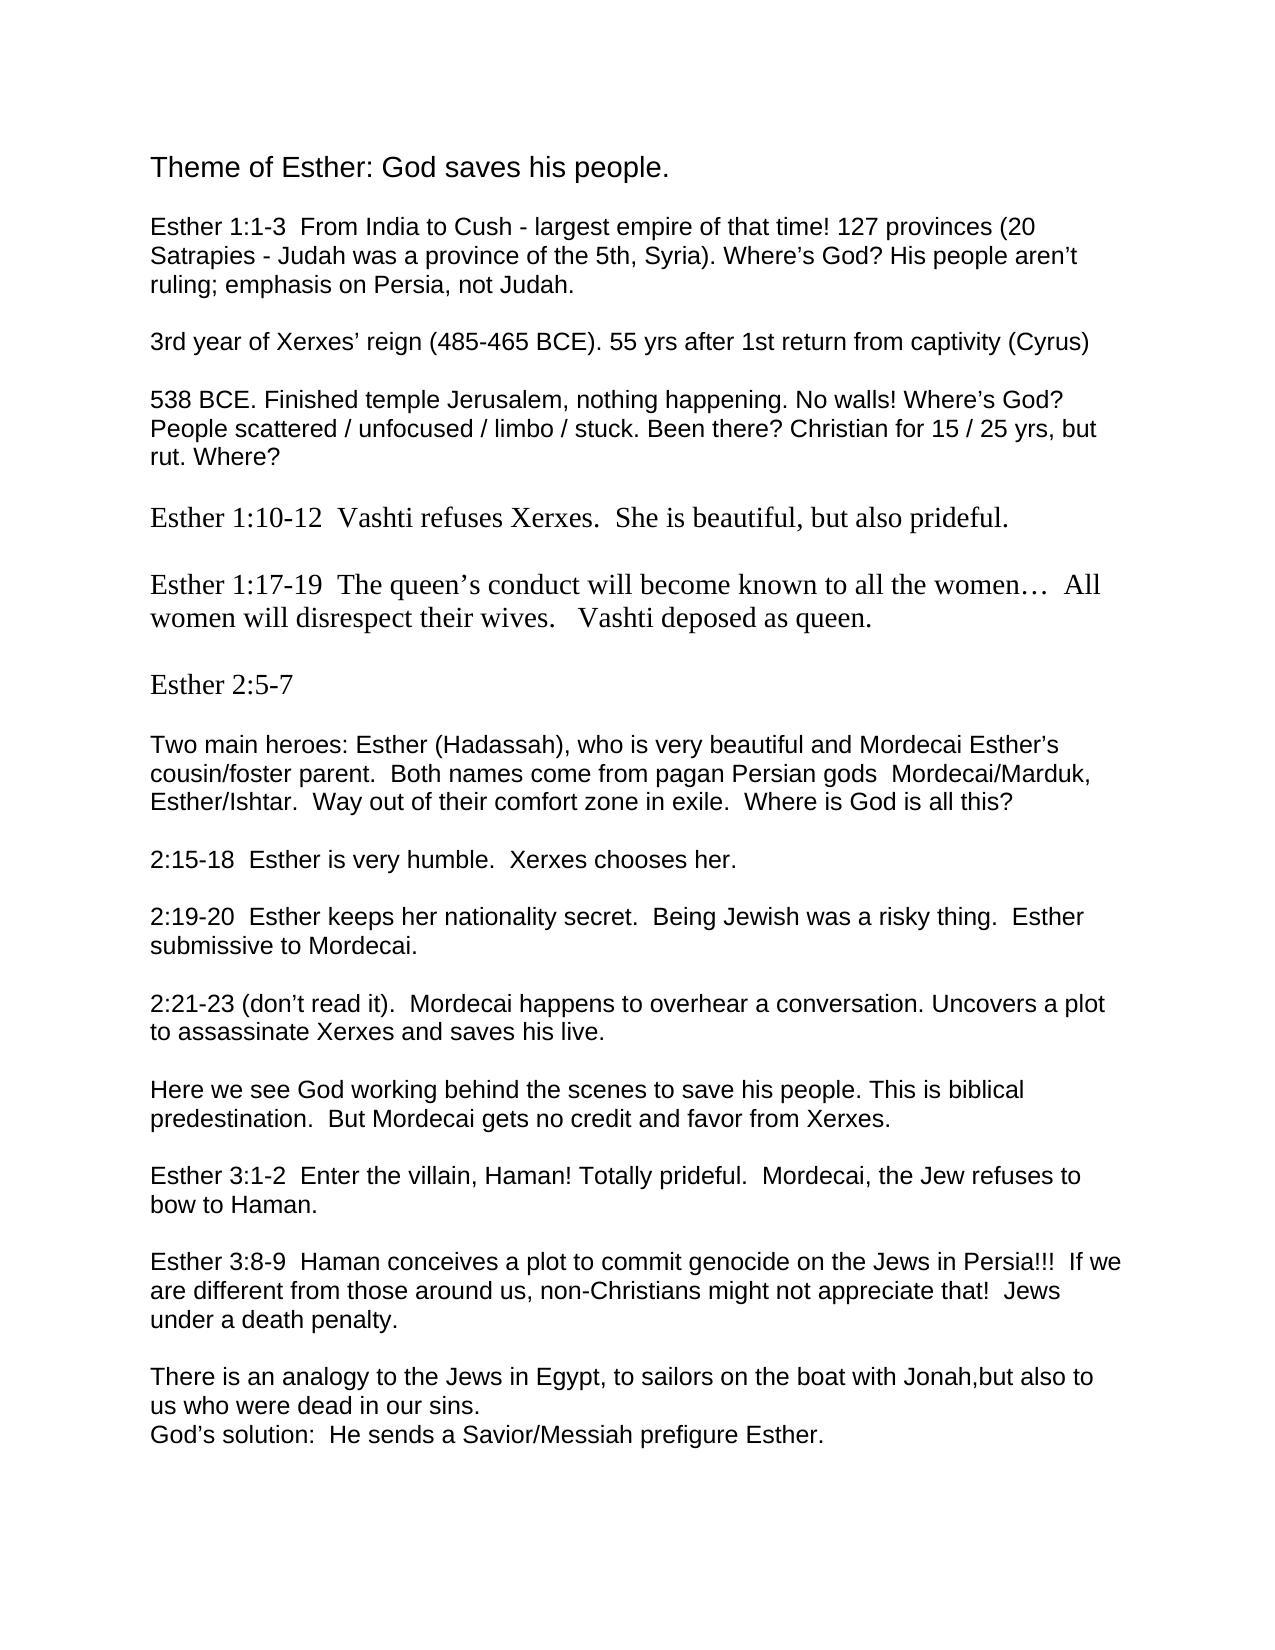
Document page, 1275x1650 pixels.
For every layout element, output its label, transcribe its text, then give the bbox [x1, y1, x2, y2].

text 538 BCE. Finished temple Jerusalem, nothing happening. No walls! Where’s God? People scattered / unfocused / limbo / stuck. Been there? Christian for 15 / 25 yrs, but rut. Where? [150, 385, 1125, 471]
text Esther 3:1-2 Enter the villain, Haman! Totally prideful. Mordecai, the Jew refuses to bow to Haman. [150, 1161, 1125, 1218]
text 2:15-18 Esther is very humble. Xerxes chooses her. [150, 845, 1125, 873]
text Esther 3:8-9 Haman conceives a plot to commit genocide on the Jews in Persia!!! If we are different from those around us, non-Christians might not appreciate that! Jews under a death penalty. [150, 1247, 1125, 1333]
text There is an analogy to the Jews in Egypt, to sailors on the boat with Jonah,but also to us who were dead in our sins. [150, 1362, 1125, 1420]
text Two main heroes: Esther (Hadassah), who is very beautiful and Mordecai Esther’s cousin/foster parent. Both names come from pagan Persian gods Mordecai/Marduk, Esther/Ishtar. Way out of their comfort zone in exile. Where is God is all this? [150, 730, 1125, 816]
text 3rd year of Xerxes’ reign (485-465 BCE). 55 yrs after 1st return from captivity (Cyrus) [150, 327, 1125, 356]
text God’s solution: He sends a Savior/Messiah prefigure Esther. [150, 1420, 1125, 1448]
text Theme of Esther: God saves his people. [150, 150, 1125, 183]
text Here we see God working behind the scenes to save his people. This is biblical predestination. But Mordecai gets no credit and favor from Xerxes. [150, 1075, 1125, 1132]
text Esther 2:5-7 [150, 667, 1125, 701]
text 2:19-20 Esther keeps her nationality secret. Being Jewish was a risky thing. Esther submissive to Mordecai. [150, 902, 1125, 960]
text Esther 1:17-19 The queen’s conduct will become known to all the women… All women will disrespect their wives. Vashti deposed as queen. [150, 567, 1125, 634]
text 2:21-23 (don’t read it). Mordecai happens to overhear a conversation. Uncovers a plot to assassinate Xerxes and saves his live. [150, 988, 1125, 1046]
text Esther 1:10-12 Vashti refuses Xerxes. She is beautiful, but also prideful. [150, 500, 1125, 533]
text Esther 1:1-3 From India to Cush - largest empire of that time! 127 provinces (20 Satrapies - Judah was a province of the 5th, Syria). Where’s God? His people aren’t ruling; emphasis on Persia, not Judah. [150, 212, 1125, 298]
